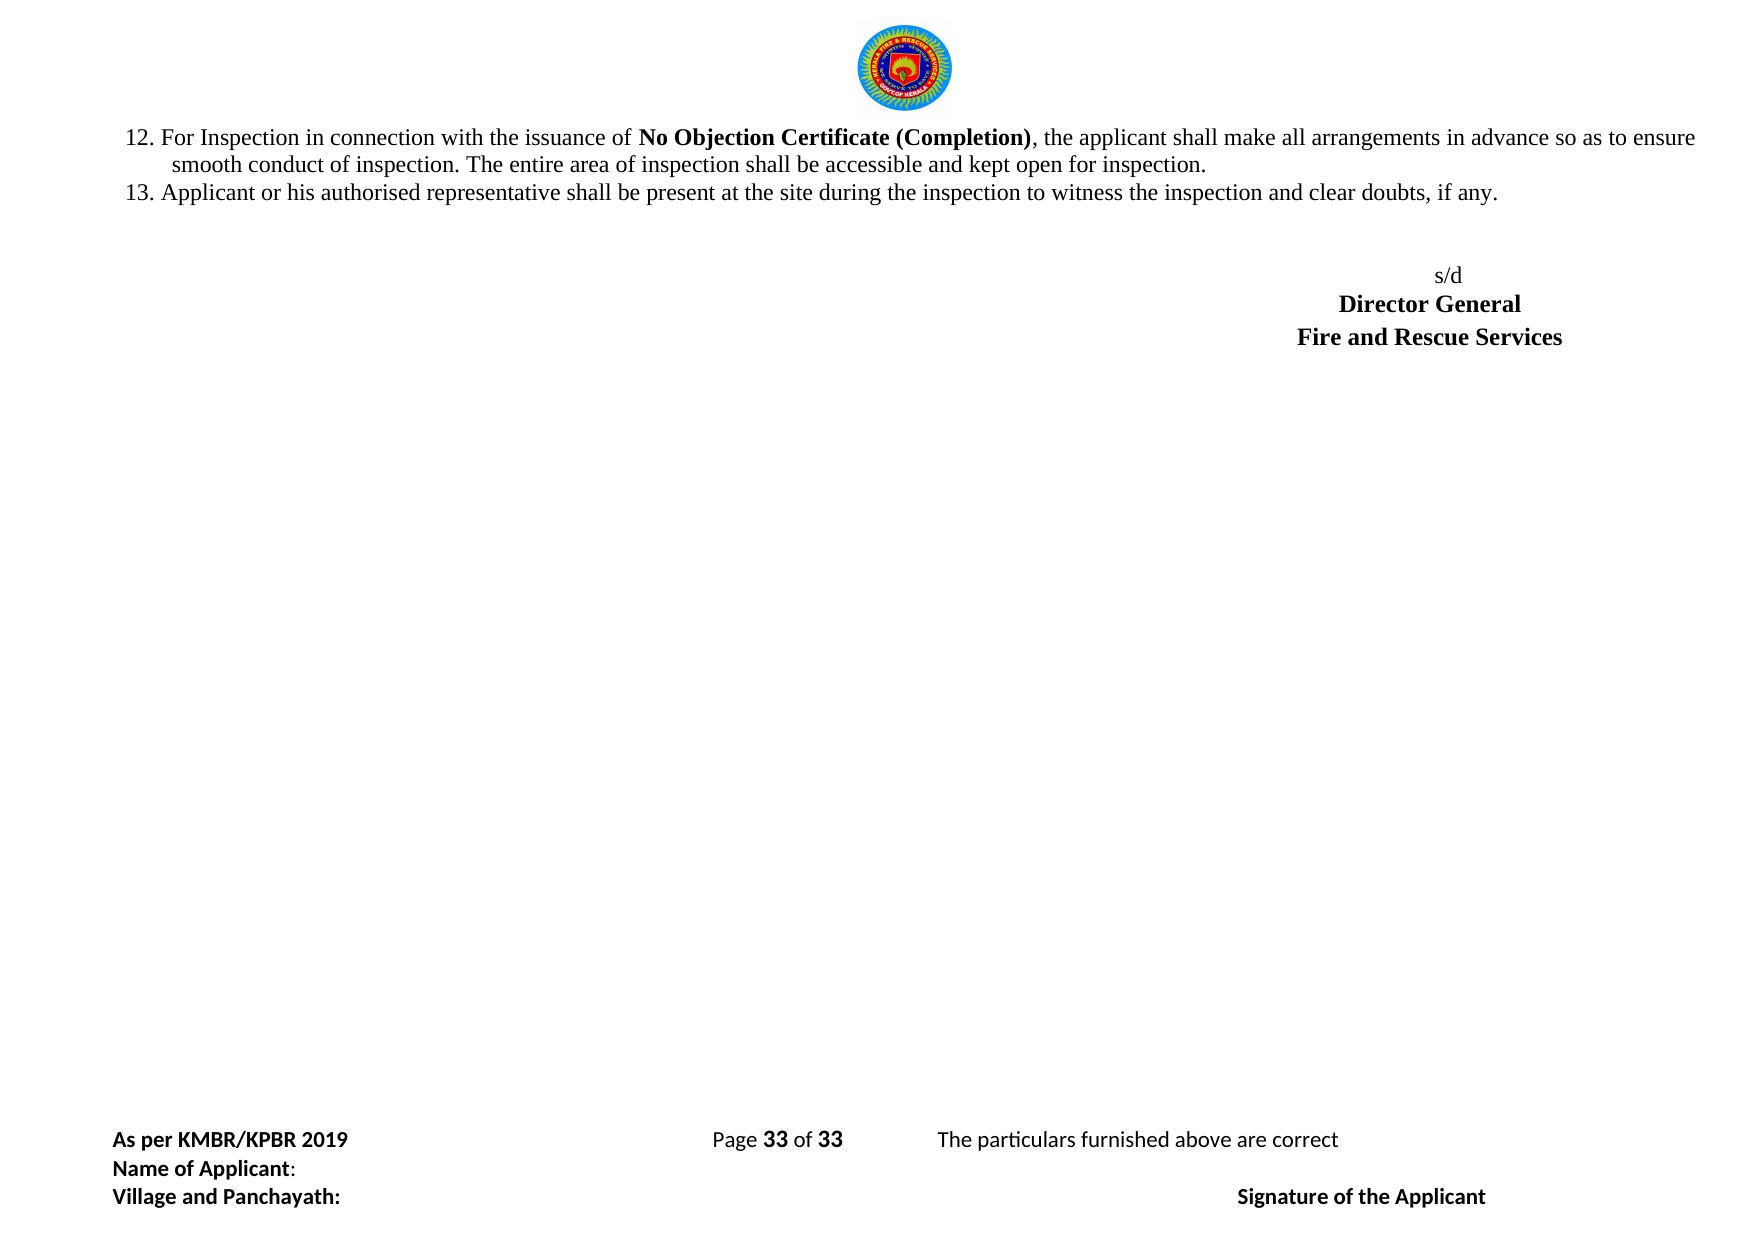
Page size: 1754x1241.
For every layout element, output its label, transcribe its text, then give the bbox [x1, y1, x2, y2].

list Director General [384, 289, 1697, 318]
list 12. For Inspection in connection with the issuance of No Objection Certificate (Completion), the applicant shall make all arrangements in advance so as to ensure smooth conduct of inspection. The entire area of inspection shall be accessible and kept open for inspection. [125, 123, 1697, 178]
list 13. Applicant or his authorised representative shall be present at the site during the inspection to witness the inspection and clear doubts, if any. [125, 178, 1697, 206]
list s/d [1434, 261, 1697, 289]
list Fire and Rescue Services [384, 322, 1697, 351]
picture [853, 18, 957, 123]
